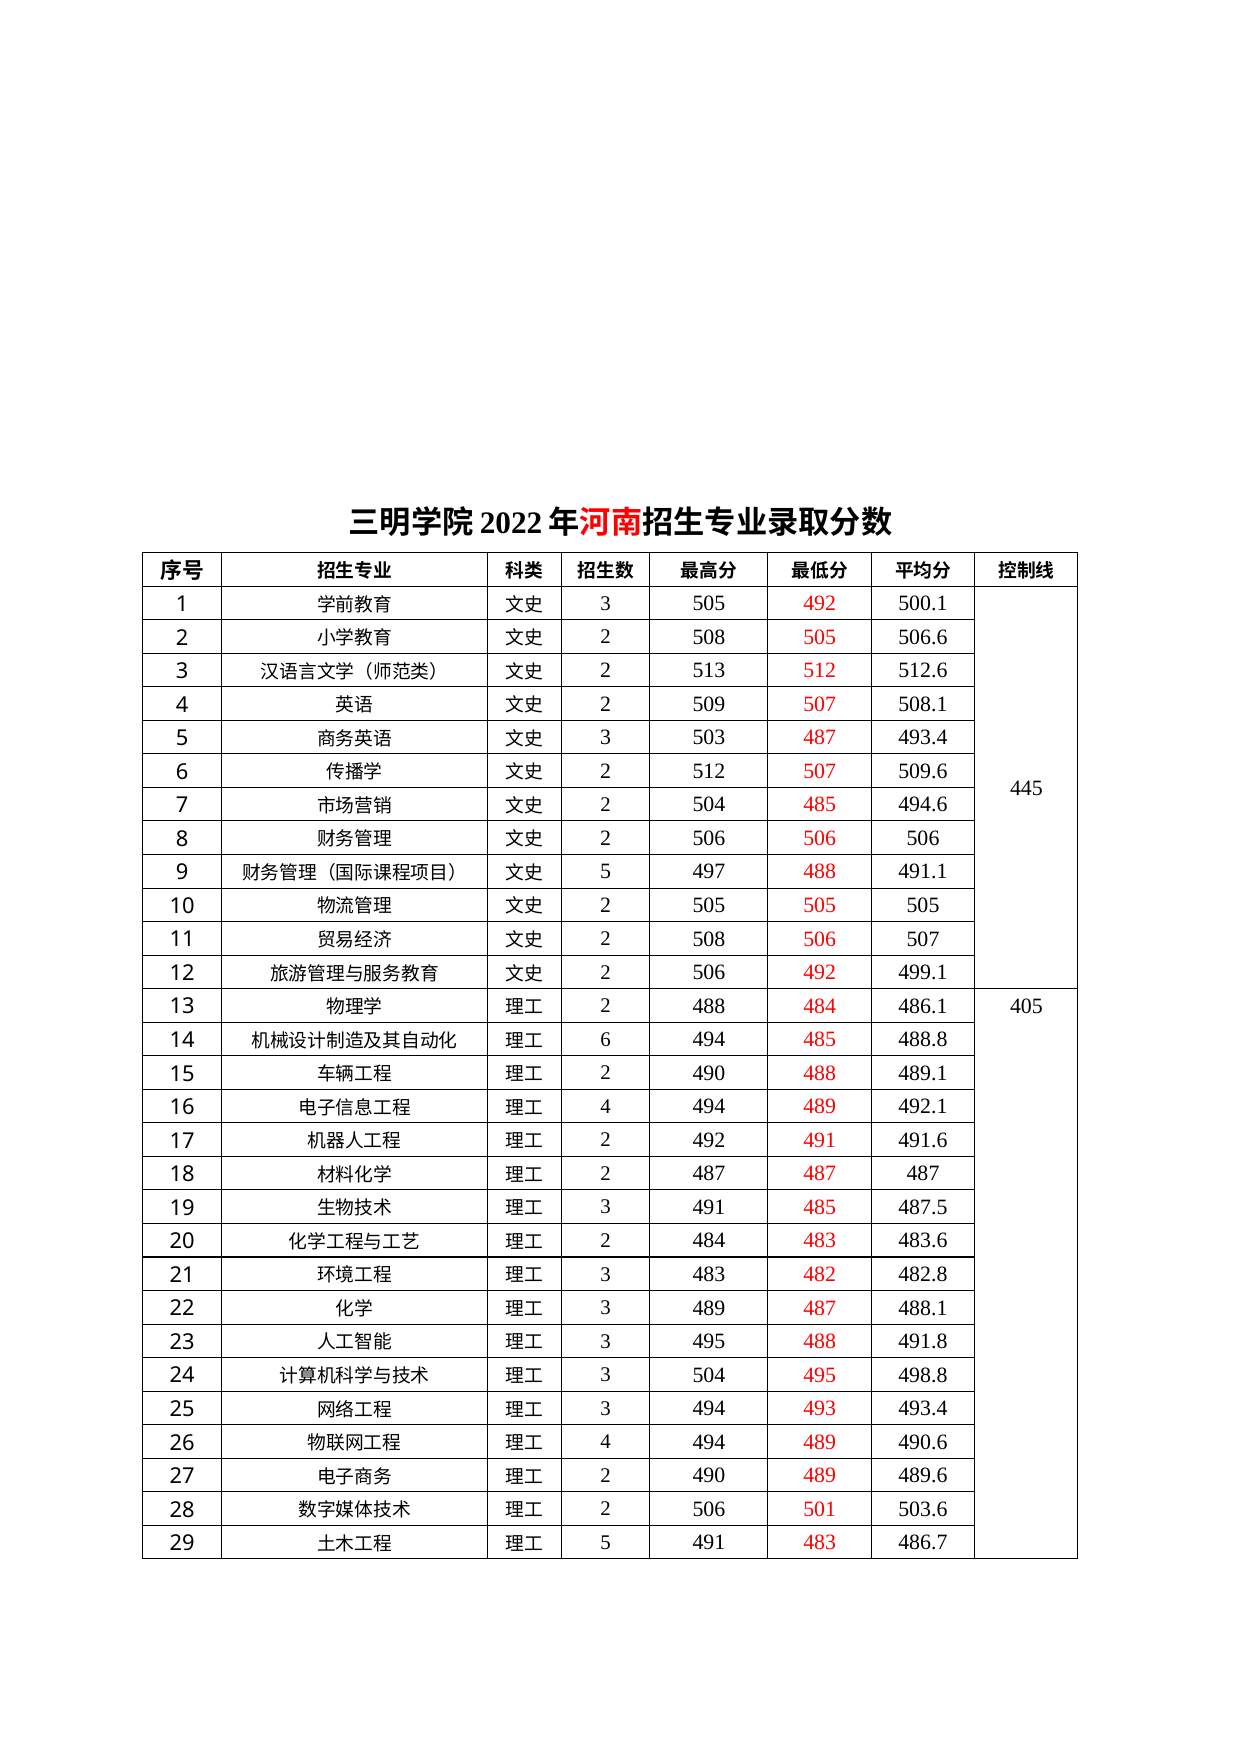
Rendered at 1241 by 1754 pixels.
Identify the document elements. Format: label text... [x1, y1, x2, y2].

table_cell 487.5 [872, 1190, 974, 1223]
table_cell 4 [562, 1425, 649, 1458]
table_cell 物联网工程 [222, 1425, 487, 1458]
table_cell 2 [562, 922, 649, 954]
table_cell 3 [562, 1392, 649, 1424]
table_cell 488 [768, 1325, 871, 1357]
table_cell 理工 [488, 1425, 561, 1458]
table_cell 489 [650, 1291, 767, 1323]
table_cell 489 [768, 1425, 871, 1458]
table_cell 理工 [488, 1325, 561, 1357]
table_cell 506 [650, 956, 767, 988]
table_header 最高分 [650, 553, 767, 586]
table_cell 理工 [488, 1056, 561, 1089]
table_cell 理工 [488, 989, 561, 1022]
table_cell 494 [650, 1425, 767, 1458]
table_cell 487 [872, 1157, 974, 1189]
table_cell 505 [650, 587, 767, 619]
table_cell 491 [650, 1526, 767, 1558]
table_cell 3 [562, 721, 649, 753]
table_cell 21 [143, 1258, 221, 1290]
table_cell 485 [768, 788, 871, 820]
table_cell 汉语言文学（师范类） [222, 654, 487, 686]
table_cell 490.6 [872, 1425, 974, 1458]
table_cell 493.4 [872, 721, 974, 753]
table_cell 机器人工程 [222, 1123, 487, 1156]
table_cell 483 [650, 1258, 767, 1290]
table_cell 486.1 [872, 989, 974, 1022]
table_cell 2 [562, 754, 649, 787]
table_cell 2 [562, 1123, 649, 1156]
table_cell 20 [143, 1224, 221, 1256]
table_cell 2 [562, 620, 649, 653]
table_cell 英语 [222, 687, 487, 720]
table_cell 499.1 [872, 956, 974, 988]
table_cell 土木工程 [222, 1526, 487, 1558]
table_cell 488.8 [872, 1023, 974, 1055]
table_cell 505 [872, 889, 974, 921]
table_cell 理工 [488, 1358, 561, 1391]
table_cell 11 [143, 922, 221, 954]
table_cell 2 [562, 989, 649, 1022]
table_cell 507 [768, 687, 871, 720]
table_cell 8 [143, 821, 221, 854]
table_cell 485 [768, 1023, 871, 1055]
table_cell 488.1 [872, 1291, 974, 1323]
table_cell 492 [768, 587, 871, 619]
table_cell 网络工程 [222, 1392, 487, 1424]
table_cell 506 [768, 821, 871, 854]
table_cell 2 [562, 1056, 649, 1089]
table_cell 494.6 [872, 788, 974, 820]
text 三明学院2022年河南招生专业录取分数 [187, 487, 1053, 552]
table_cell 13 [143, 989, 221, 1022]
table_cell 512 [650, 754, 767, 787]
table_cell 487 [768, 1291, 871, 1323]
table_cell 504 [650, 1358, 767, 1391]
table_cell 14 [143, 1023, 221, 1055]
table_cell 商务英语 [222, 721, 487, 753]
table_cell 文史 [488, 654, 561, 686]
table_cell 488 [650, 989, 767, 1022]
table_cell 501 [768, 1492, 871, 1525]
table_cell 512 [768, 654, 871, 686]
table_cell 小学教育 [222, 620, 487, 653]
table_header 招生数 [562, 553, 649, 586]
table_cell 2 [562, 956, 649, 988]
table_header 科类 [488, 553, 561, 586]
table_cell 文史 [488, 788, 561, 820]
table_cell 484 [768, 989, 871, 1022]
table_cell 507 [768, 754, 871, 787]
table_cell 3 [562, 1190, 649, 1223]
table_cell 理工 [488, 1526, 561, 1558]
table_cell 16 [143, 1090, 221, 1122]
table_cell 3 [562, 587, 649, 619]
table_cell 2 [562, 1157, 649, 1189]
table_cell 电子信息工程 [222, 1090, 487, 1122]
table_cell 理工 [488, 1459, 561, 1491]
table_cell 1 [143, 587, 221, 619]
table_cell 491.8 [872, 1325, 974, 1357]
table_cell 理工 [488, 1291, 561, 1323]
table_cell 491 [650, 1190, 767, 1223]
table_cell 492 [768, 956, 871, 988]
table_cell 23 [143, 1325, 221, 1357]
table_cell 492 [650, 1123, 767, 1156]
table_cell 2 [562, 821, 649, 854]
table_cell 505 [768, 620, 871, 653]
table_header 最低分 [768, 553, 871, 586]
table_cell 文史 [488, 855, 561, 887]
table_cell 494 [650, 1090, 767, 1122]
table_cell 512.6 [872, 654, 974, 686]
table_cell 483 [768, 1224, 871, 1256]
table_cell 化学 [222, 1291, 487, 1323]
table_cell 3 [562, 1291, 649, 1323]
table_cell 理工 [488, 1224, 561, 1256]
table_cell 3 [562, 1258, 649, 1290]
table_cell 生物技术 [222, 1190, 487, 1223]
table_cell 17 [143, 1123, 221, 1156]
table_cell 2 [562, 1459, 649, 1491]
table_cell 理工 [488, 1190, 561, 1223]
table_cell 503 [650, 721, 767, 753]
table_cell 500.1 [872, 587, 974, 619]
table_cell 物流管理 [222, 889, 487, 921]
table_cell 6 [562, 1023, 649, 1055]
table_cell 5 [143, 721, 221, 753]
table_cell 10 [143, 889, 221, 921]
table_cell 理工 [488, 1023, 561, 1055]
table_cell 9 [143, 855, 221, 887]
table_cell 理工 [488, 1123, 561, 1156]
table_cell 5 [562, 855, 649, 887]
table_cell 2 [562, 889, 649, 921]
table_cell 495 [650, 1325, 767, 1357]
table_cell 学前教育 [222, 587, 487, 619]
table_cell 22 [143, 1291, 221, 1323]
table_cell 文史 [488, 687, 561, 720]
table_cell 4 [143, 687, 221, 720]
table_cell 2 [562, 687, 649, 720]
table_cell 490 [650, 1056, 767, 1089]
table_cell 7 [143, 788, 221, 820]
table_cell 498.8 [872, 1358, 974, 1391]
table_cell 物理学 [222, 989, 487, 1022]
table_cell 18 [143, 1157, 221, 1189]
table_cell 理工 [488, 1258, 561, 1290]
table_cell 文史 [488, 889, 561, 921]
table_cell 489 [768, 1090, 871, 1122]
table_cell 2 [562, 788, 649, 820]
table_cell 28 [143, 1492, 221, 1525]
table_cell 508.1 [872, 687, 974, 720]
table_cell 489.1 [872, 1056, 974, 1089]
table_cell 旅游管理与服务教育 [222, 956, 487, 988]
table_cell 材料化学 [222, 1157, 487, 1189]
table_cell 491.6 [872, 1123, 974, 1156]
table_cell 488 [768, 1056, 871, 1089]
table_cell 5 [562, 1526, 649, 1558]
table_cell 487 [650, 1157, 767, 1189]
table_cell 494 [650, 1392, 767, 1424]
table_cell 508 [650, 922, 767, 954]
table_cell 487 [768, 721, 871, 753]
table_cell 19 [143, 1190, 221, 1223]
table_cell 3 [562, 1358, 649, 1391]
table_cell 4 [562, 1090, 649, 1122]
table_cell 文史 [488, 754, 561, 787]
table_cell 文史 [488, 620, 561, 653]
table_cell 计算机科学与技术 [222, 1358, 487, 1391]
table_header 平均分 [872, 553, 974, 586]
table_cell 490 [650, 1459, 767, 1491]
table_cell 理工 [488, 1090, 561, 1122]
table_cell 504 [650, 788, 767, 820]
table_cell 513 [650, 654, 767, 686]
table_cell 497 [650, 855, 767, 887]
table_cell 506 [768, 922, 871, 954]
table_cell 传播学 [222, 754, 487, 787]
table_cell 507 [872, 922, 974, 954]
table_cell 508 [650, 620, 767, 653]
table_cell 机械设计制造及其自动化 [222, 1023, 487, 1055]
table_cell 486.7 [872, 1526, 974, 1558]
table_cell 489.6 [872, 1459, 974, 1491]
table_cell 财务管理 [222, 821, 487, 854]
table_cell 财务管理（国际课程项目） [222, 855, 487, 887]
table_cell 25 [143, 1392, 221, 1424]
table_cell 12 [143, 956, 221, 988]
table_cell 483 [768, 1526, 871, 1558]
table_cell 理工 [488, 1392, 561, 1424]
table_cell 493 [768, 1392, 871, 1424]
table_cell 市场营销 [222, 788, 487, 820]
table_cell 445 [975, 587, 1077, 988]
table_cell 487 [768, 1157, 871, 1189]
table_cell 482.8 [872, 1258, 974, 1290]
table_cell 405 [975, 989, 1077, 1558]
table_cell 车辆工程 [222, 1056, 487, 1089]
table_cell 484 [650, 1224, 767, 1256]
table_cell 理工 [488, 1492, 561, 1525]
table_cell 文史 [488, 956, 561, 988]
table_cell 3 [143, 654, 221, 686]
table_cell 506 [650, 1492, 767, 1525]
table_cell 506 [650, 821, 767, 854]
table_cell 化学工程与工艺 [222, 1224, 487, 1256]
table_cell 488 [768, 855, 871, 887]
table_cell 24 [143, 1358, 221, 1391]
table_cell 492.1 [872, 1090, 974, 1122]
table_cell 2 [562, 1224, 649, 1256]
table_cell 506 [872, 821, 974, 854]
table_header 招生专业 [222, 553, 487, 586]
table_cell 环境工程 [222, 1258, 487, 1290]
table_cell 文史 [488, 821, 561, 854]
table_cell 3 [562, 1325, 649, 1357]
table_cell 2 [562, 1492, 649, 1525]
table_cell 506.6 [872, 620, 974, 653]
table_cell 29 [143, 1526, 221, 1558]
table_header 序号 [143, 553, 221, 586]
table_cell 509 [650, 687, 767, 720]
table_cell 482 [768, 1258, 871, 1290]
table_cell 483.6 [872, 1224, 974, 1256]
table_cell 2 [562, 654, 649, 686]
table_cell 495 [768, 1358, 871, 1391]
table_cell 人工智能 [222, 1325, 487, 1357]
table_cell 505 [650, 889, 767, 921]
table_cell 15 [143, 1056, 221, 1089]
table_cell 6 [143, 754, 221, 787]
table_cell 文史 [488, 721, 561, 753]
table_cell 文史 [488, 922, 561, 954]
table_cell 文史 [488, 587, 561, 619]
table_cell 503.6 [872, 1492, 974, 1525]
table_cell 505 [768, 889, 871, 921]
table_cell 数字媒体技术 [222, 1492, 487, 1525]
table_cell 509.6 [872, 754, 974, 787]
table_header 控制线 [975, 553, 1077, 586]
table_cell 493.4 [872, 1392, 974, 1424]
table_cell 26 [143, 1425, 221, 1458]
table_cell 491.1 [872, 855, 974, 887]
table_cell 489 [768, 1459, 871, 1491]
table_cell 485 [768, 1190, 871, 1223]
table_cell 2 [143, 620, 221, 653]
table_cell 理工 [488, 1157, 561, 1189]
table_cell 贸易经济 [222, 922, 487, 954]
table_cell 电子商务 [222, 1459, 487, 1491]
table_cell 494 [650, 1023, 767, 1055]
table_cell 27 [143, 1459, 221, 1491]
table_cell 491 [768, 1123, 871, 1156]
